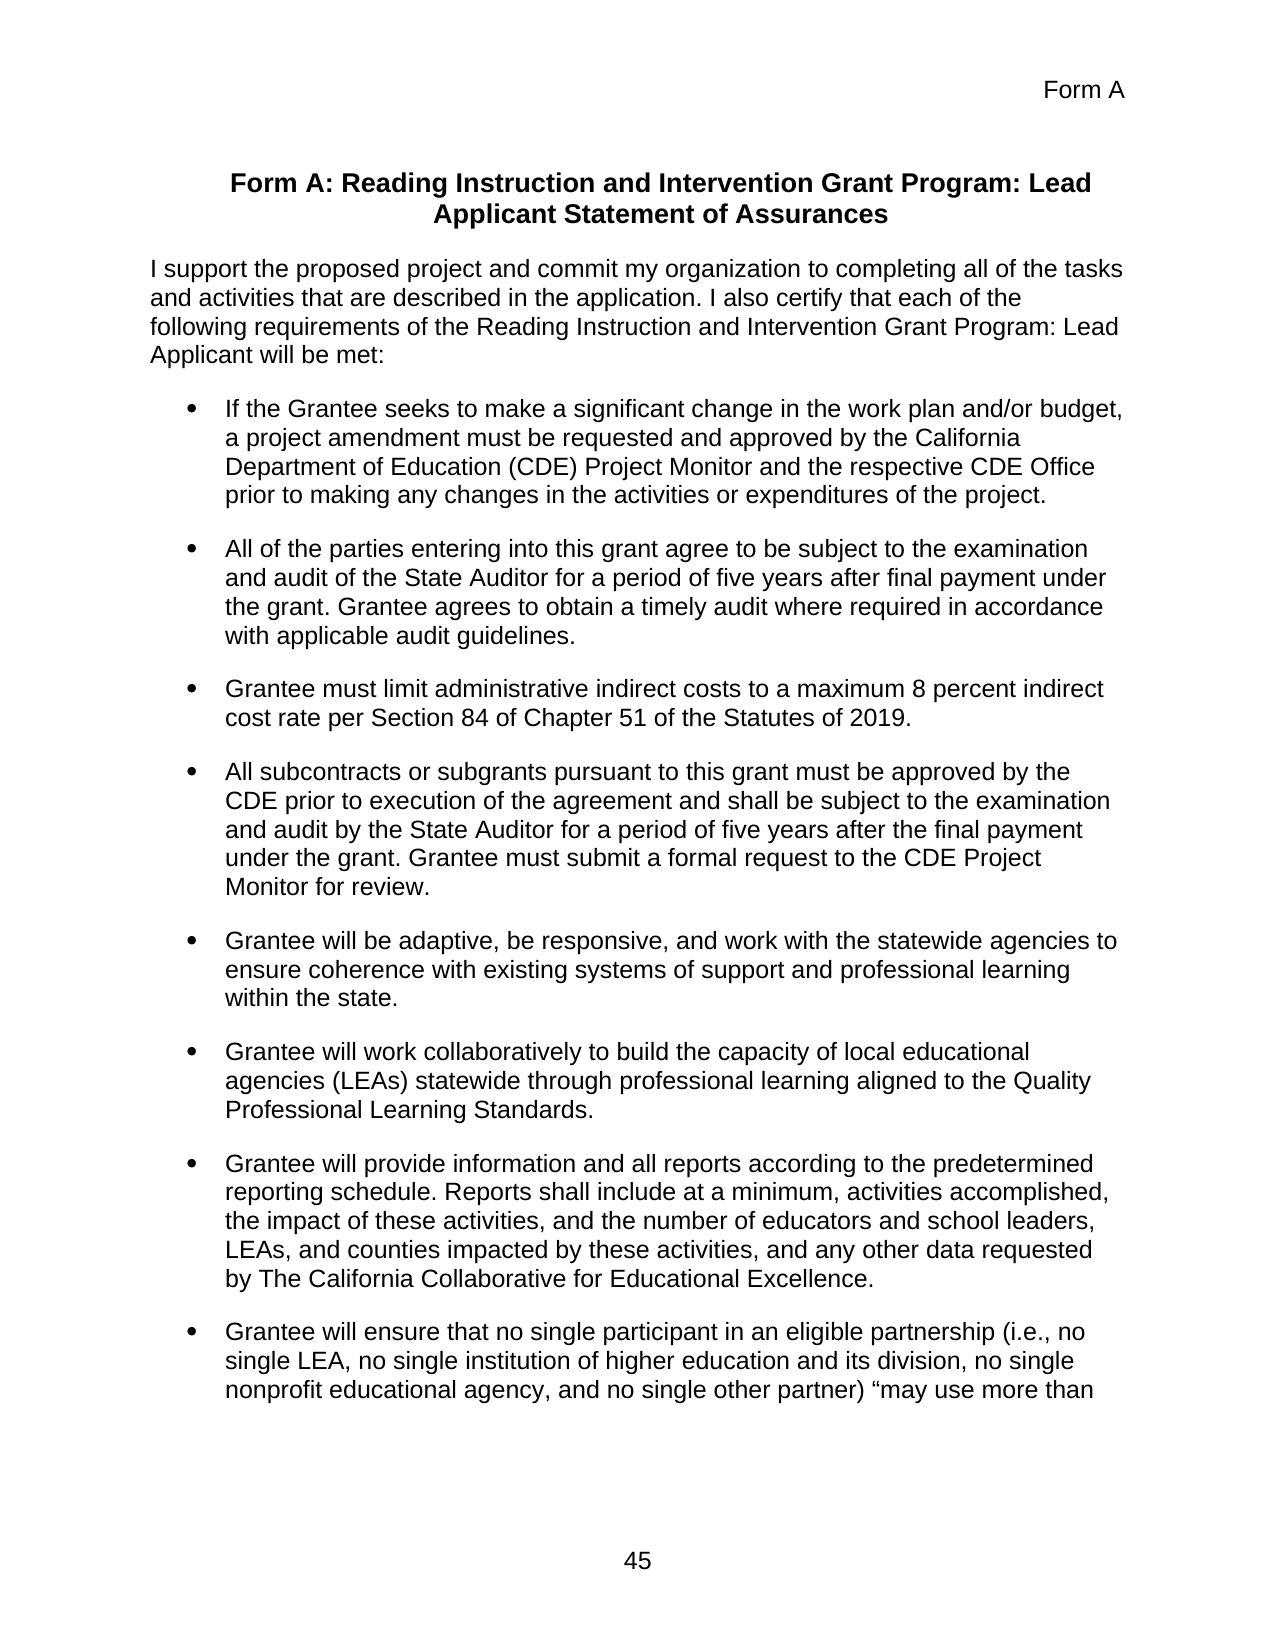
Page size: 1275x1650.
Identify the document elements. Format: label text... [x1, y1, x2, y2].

list Grantee must limit administrative indirect costs to a maximum 8 percent indirect cost rate per Section 84 of Chapter 51 of the Statutes of 2019. [187, 674, 1125, 732]
list All subcontracts or subgrants pursuant to this grant must be approved by the CDE prior to execution of the agreement and shall be subject to the examination and audit by the State Auditor for a period of five years after the final payment under the grant. Grantee must submit a formal request to the CDE Project Monitor for review. [187, 757, 1125, 901]
list All of the parties entering into this grant agree to be subject to the examination and audit of the State Auditor for a period of five years after final payment under the grant. Grantee agrees to obtain a timely audit where required in accordance with applicable audit guidelines. [187, 534, 1125, 649]
text I support the proposed project and commit my organization to completing all of the tasks and activities that are described in the application. I also certify that each of the following requirements of the Reading Instruction and Intervention Grant Program: Lead Applicant will be met: [150, 254, 1125, 369]
list Grantee will provide information and all reports according to the predetermined reporting schedule. Reports shall include at a minimum, activities accomplished, the impact of these activities, and the number of educators and school leaders, LEAs, and counties impacted by these activities, and any other data requested by The California Collaborative for Educational Excellence. [187, 1148, 1125, 1292]
list If the Grantee seeks to make a significant change in the work plan and/or budget, a project amendment must be requested and approved by the California Department of Education (CDE) Project Monitor and the respective CDE Office prior to making any changes in the activities or expenditures of the project. [187, 394, 1125, 509]
subtitle Form A: Reading Instruction and Intervention Grant Program: Lead Applicant Statement of Assurances [197, 167, 1125, 229]
list Grantee will be adaptive, be responsive, and work with the statewide agencies to ensure coherence with existing systems of support and professional learning within the state. [187, 926, 1125, 1012]
list Grantee will ensure that no single participant in an eligible partnership (i.e., no single LEA, no single institution of higher education and its division, no single nonprofit educational agency, and no single other partner) “may use more than [187, 1317, 1125, 1404]
list Grantee will work collaboratively to build the capacity of local educational agencies (LEAs) statewide through professional learning aligned to the Quality Professional Learning Standards. [187, 1037, 1125, 1123]
